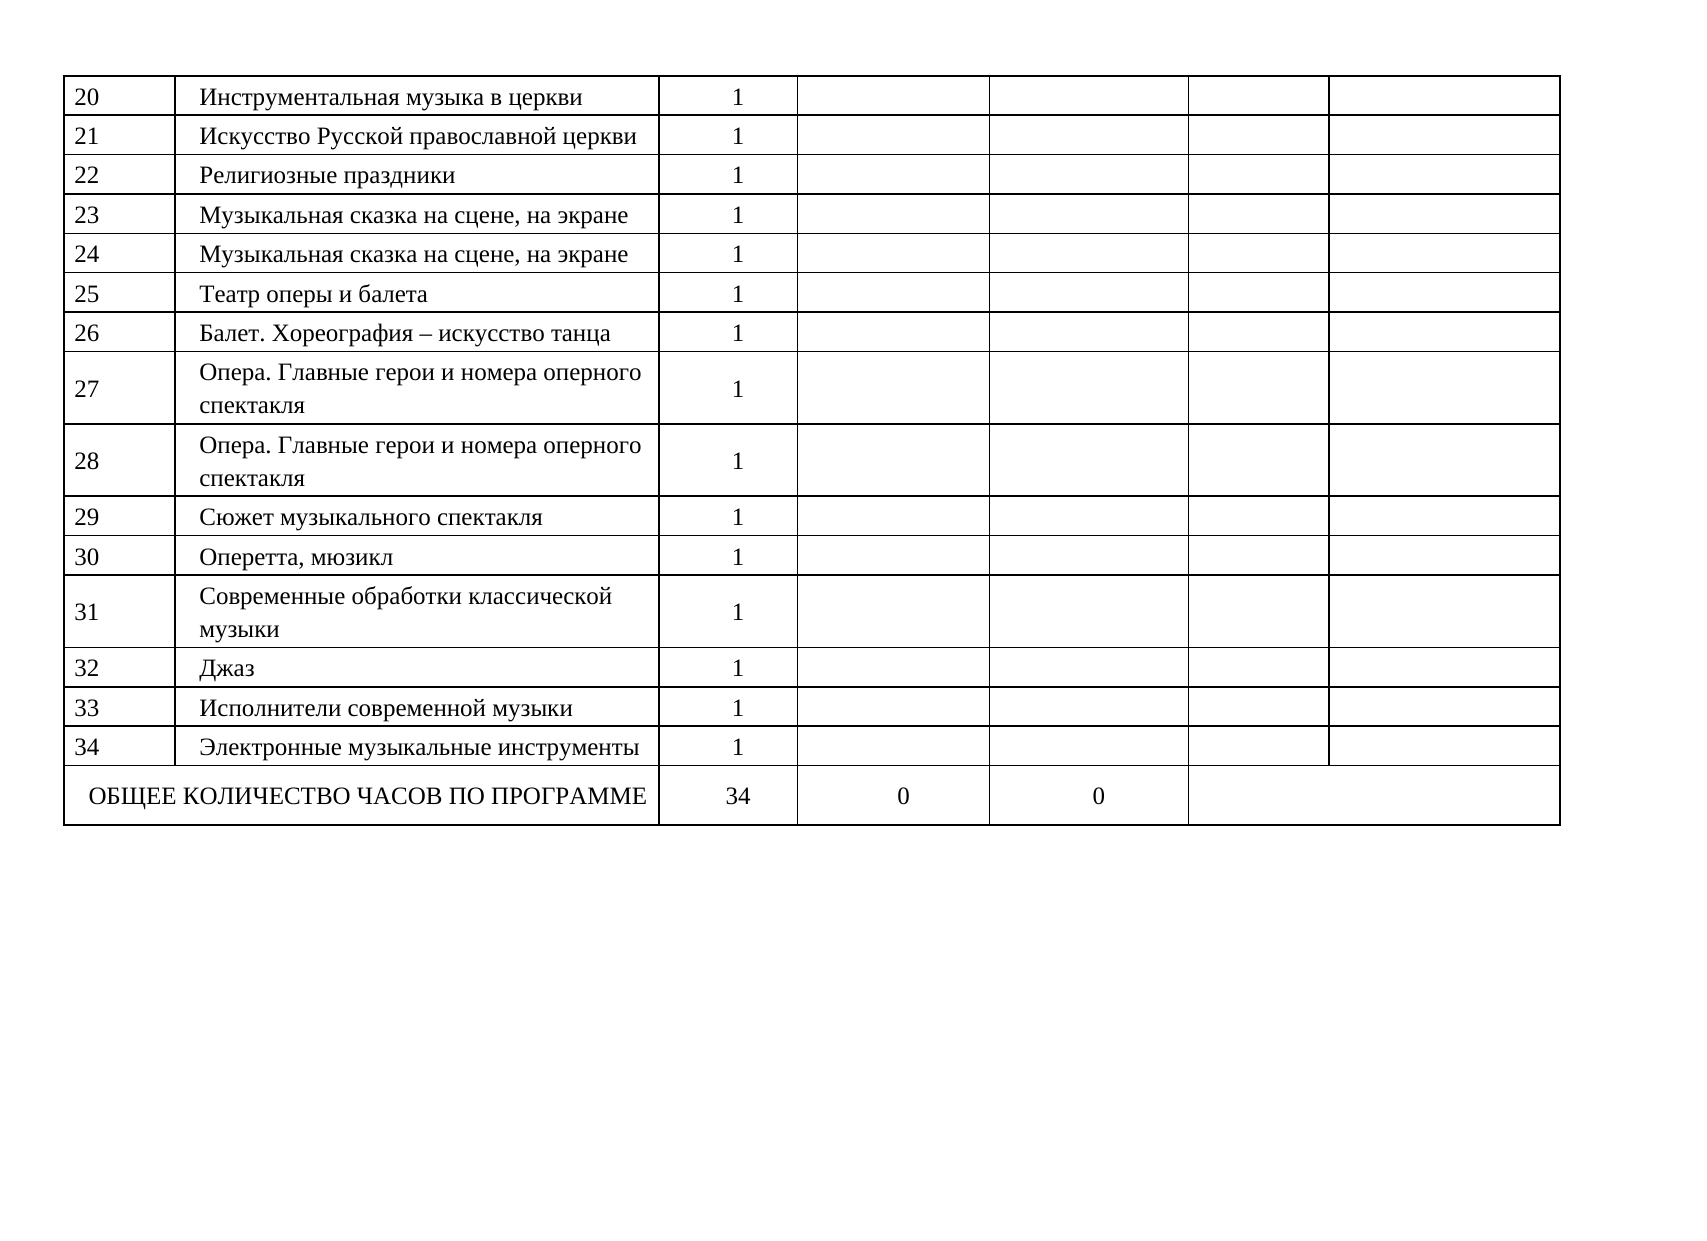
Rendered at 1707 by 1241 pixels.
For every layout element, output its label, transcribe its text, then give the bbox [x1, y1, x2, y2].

table_cell [1189, 77, 1328, 114]
table_cell 20 [65, 77, 174, 114]
table_cell [1330, 234, 1559, 272]
table_cell [798, 234, 989, 272]
table_cell 1 [660, 497, 797, 535]
table_cell [1330, 195, 1559, 232]
table_cell [1189, 425, 1328, 495]
table_cell [990, 234, 1188, 272]
table_cell Исполнители современной музыки [176, 688, 658, 725]
table_cell Музыкальная сказка на сцене, на экране [176, 234, 658, 272]
table_cell [798, 688, 989, 725]
table_cell [990, 425, 1188, 495]
table_cell 1 [660, 352, 797, 423]
table_cell [990, 155, 1188, 193]
table_cell Электронные музыкальные инструменты [176, 727, 658, 765]
table_cell 32 [65, 648, 174, 686]
table_cell [1189, 536, 1328, 574]
table_cell [1330, 313, 1559, 351]
table_cell 21 [65, 116, 174, 154]
table_cell [1189, 688, 1328, 725]
table_cell [990, 273, 1188, 311]
table_cell [1189, 576, 1328, 647]
table_cell [798, 77, 989, 114]
table_cell [1330, 116, 1559, 154]
table_cell [798, 352, 989, 423]
table_cell 33 [65, 688, 174, 725]
table_cell ОБЩЕЕ КОЛИЧЕСТВО ЧАСОВ ПО ПРОГРАММЕ [65, 766, 658, 824]
table_cell [1189, 727, 1328, 765]
table_cell 1 [660, 77, 797, 114]
table_cell 34 [660, 766, 797, 824]
table_cell [1330, 688, 1559, 725]
table_cell [990, 352, 1188, 423]
table_cell [798, 497, 989, 535]
table_cell [798, 195, 989, 232]
table_cell [990, 648, 1188, 686]
table_cell [1330, 352, 1559, 423]
table_cell [990, 727, 1188, 765]
table_cell [990, 195, 1188, 232]
table_cell [1189, 273, 1328, 311]
table_cell Опера. Главные герои и номера оперного спектакля [176, 425, 658, 495]
table_cell 0 [990, 766, 1188, 824]
table_cell [798, 313, 989, 351]
table_cell 1 [660, 313, 797, 351]
table_cell [1330, 727, 1559, 765]
table_cell 30 [65, 536, 174, 574]
table_cell [1189, 497, 1328, 535]
table_cell 22 [65, 155, 174, 193]
table_cell [1189, 155, 1328, 193]
table_cell [1330, 425, 1559, 495]
table_cell Опера. Главные герои и номера оперного спектакля [176, 352, 658, 423]
table_cell Искусство Русской православной церкви [176, 116, 658, 154]
table_cell [798, 425, 989, 495]
table_cell [798, 648, 989, 686]
table_cell [1189, 116, 1328, 154]
table_cell [990, 688, 1188, 725]
table_cell [990, 116, 1188, 154]
table_cell 25 [65, 273, 174, 311]
table_cell Современные обработки классической музыки [176, 576, 658, 647]
table_cell [798, 155, 989, 193]
table_cell [990, 536, 1188, 574]
table_cell [1189, 766, 1559, 824]
table_cell [1189, 195, 1328, 232]
table_cell [798, 576, 989, 647]
table_cell 1 [660, 234, 797, 272]
table_cell Балет. Хореография – искусство танца [176, 313, 658, 351]
table_cell [798, 116, 989, 154]
table_cell 24 [65, 234, 174, 272]
table_cell 1 [660, 536, 797, 574]
table_cell 23 [65, 195, 174, 232]
table_cell [1330, 648, 1559, 686]
table_cell [1330, 536, 1559, 574]
table_cell [1189, 352, 1328, 423]
table_cell Религиозные праздники [176, 155, 658, 193]
table_cell Сюжет музыкального спектакля [176, 497, 658, 535]
table_cell Джаз [176, 648, 658, 686]
table_cell [1330, 273, 1559, 311]
table_cell [990, 576, 1188, 647]
table_cell Музыкальная сказка на сцене, на экране [176, 195, 658, 232]
table_cell [990, 313, 1188, 351]
table_cell [990, 497, 1188, 535]
table_cell [1330, 576, 1559, 647]
table_cell [1189, 313, 1328, 351]
table_cell [1330, 497, 1559, 535]
table_cell 26 [65, 313, 174, 351]
table_cell 27 [65, 352, 174, 423]
table_cell [798, 273, 989, 311]
table_cell 1 [660, 688, 797, 725]
table_cell [798, 727, 989, 765]
table_cell 1 [660, 425, 797, 495]
table_cell Театр оперы и балета [176, 273, 658, 311]
table_cell 1 [660, 727, 797, 765]
table_cell [1330, 77, 1559, 114]
table_cell 1 [660, 576, 797, 647]
table_cell [1189, 648, 1328, 686]
table_cell 31 [65, 576, 174, 647]
table_cell Инструментальная музыка в церкви [176, 77, 658, 114]
table_cell Оперетта, мюзикл [176, 536, 658, 574]
table_cell 29 [65, 497, 174, 535]
table_cell [798, 536, 989, 574]
table_cell 1 [660, 116, 797, 154]
table_cell 1 [660, 648, 797, 686]
table_cell [1189, 234, 1328, 272]
table_cell 1 [660, 155, 797, 193]
table_cell 28 [65, 425, 174, 495]
table_cell 1 [660, 195, 797, 232]
table_cell 34 [65, 727, 174, 765]
table_cell 0 [798, 766, 989, 824]
table_cell 1 [660, 273, 797, 311]
table_cell [990, 77, 1188, 114]
table_cell [1330, 155, 1559, 193]
